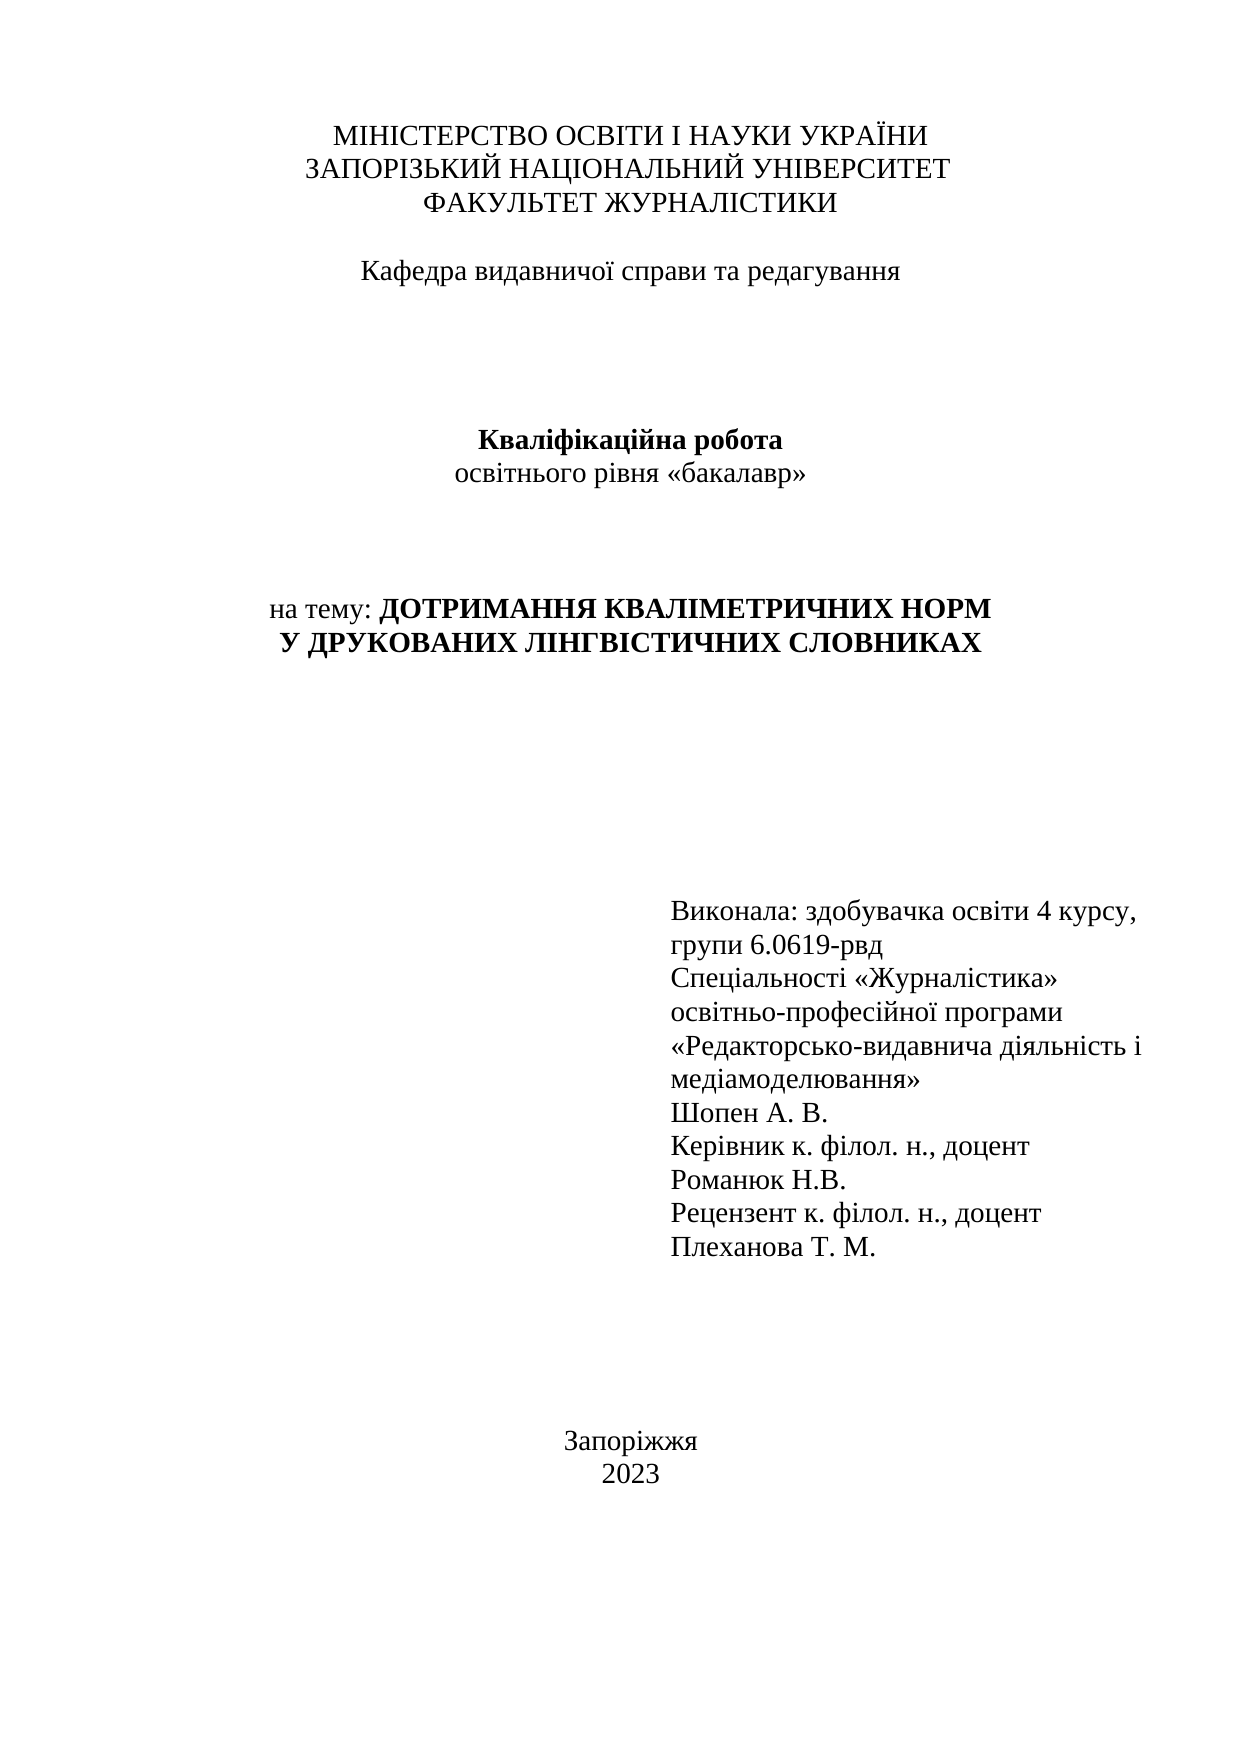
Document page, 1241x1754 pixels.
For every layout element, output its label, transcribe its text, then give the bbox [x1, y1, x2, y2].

text ФАКУЛЬТЕТ ЖУРНАЛІСТИКИ [153, 185, 1107, 219]
text на тему: ДОТРИМАННЯ КВАЛІМЕТРИЧНИХ НОРМ [153, 591, 1107, 625]
text МІНІСТЕРСТВО ОСВІТИ І НАУКИ УКРАЇНИ [153, 118, 1107, 152]
text Спеціальності «Журналістика» [670, 961, 1152, 994]
text освітнього рівня «бакалавр» [153, 456, 1107, 489]
text Керівник к. філол. н., доцент [670, 1128, 1152, 1162]
text Шопен А. В. [670, 1095, 1152, 1128]
text Виконала: здобувачка освіти 4 курсу, [670, 893, 1152, 927]
text 2023 [153, 1457, 1107, 1490]
text групи 6.0619-рвд [670, 927, 1152, 961]
text ЗАПОРІЗЬКИЙ НАЦІОНАЛЬНИЙ УНІВЕРСИТЕТ [153, 152, 1107, 185]
text Романюк Н.В. [670, 1162, 1152, 1195]
text Кафедра видавничої справи та редагування [153, 253, 1107, 287]
text освітньо-професійної програми «Редакторсько-видавнича діяльність і медіамоделювання» [670, 994, 1152, 1095]
text Запоріжжя [153, 1423, 1107, 1457]
text Кваліфікаційна робота [153, 422, 1107, 456]
text У ДРУКОВАНИХ ЛІНГВІСТИЧНИХ СЛОВНИКАХ [153, 625, 1107, 658]
text Рецензент к. філол. н., доцент Плеханова Т. М. [670, 1195, 1152, 1262]
